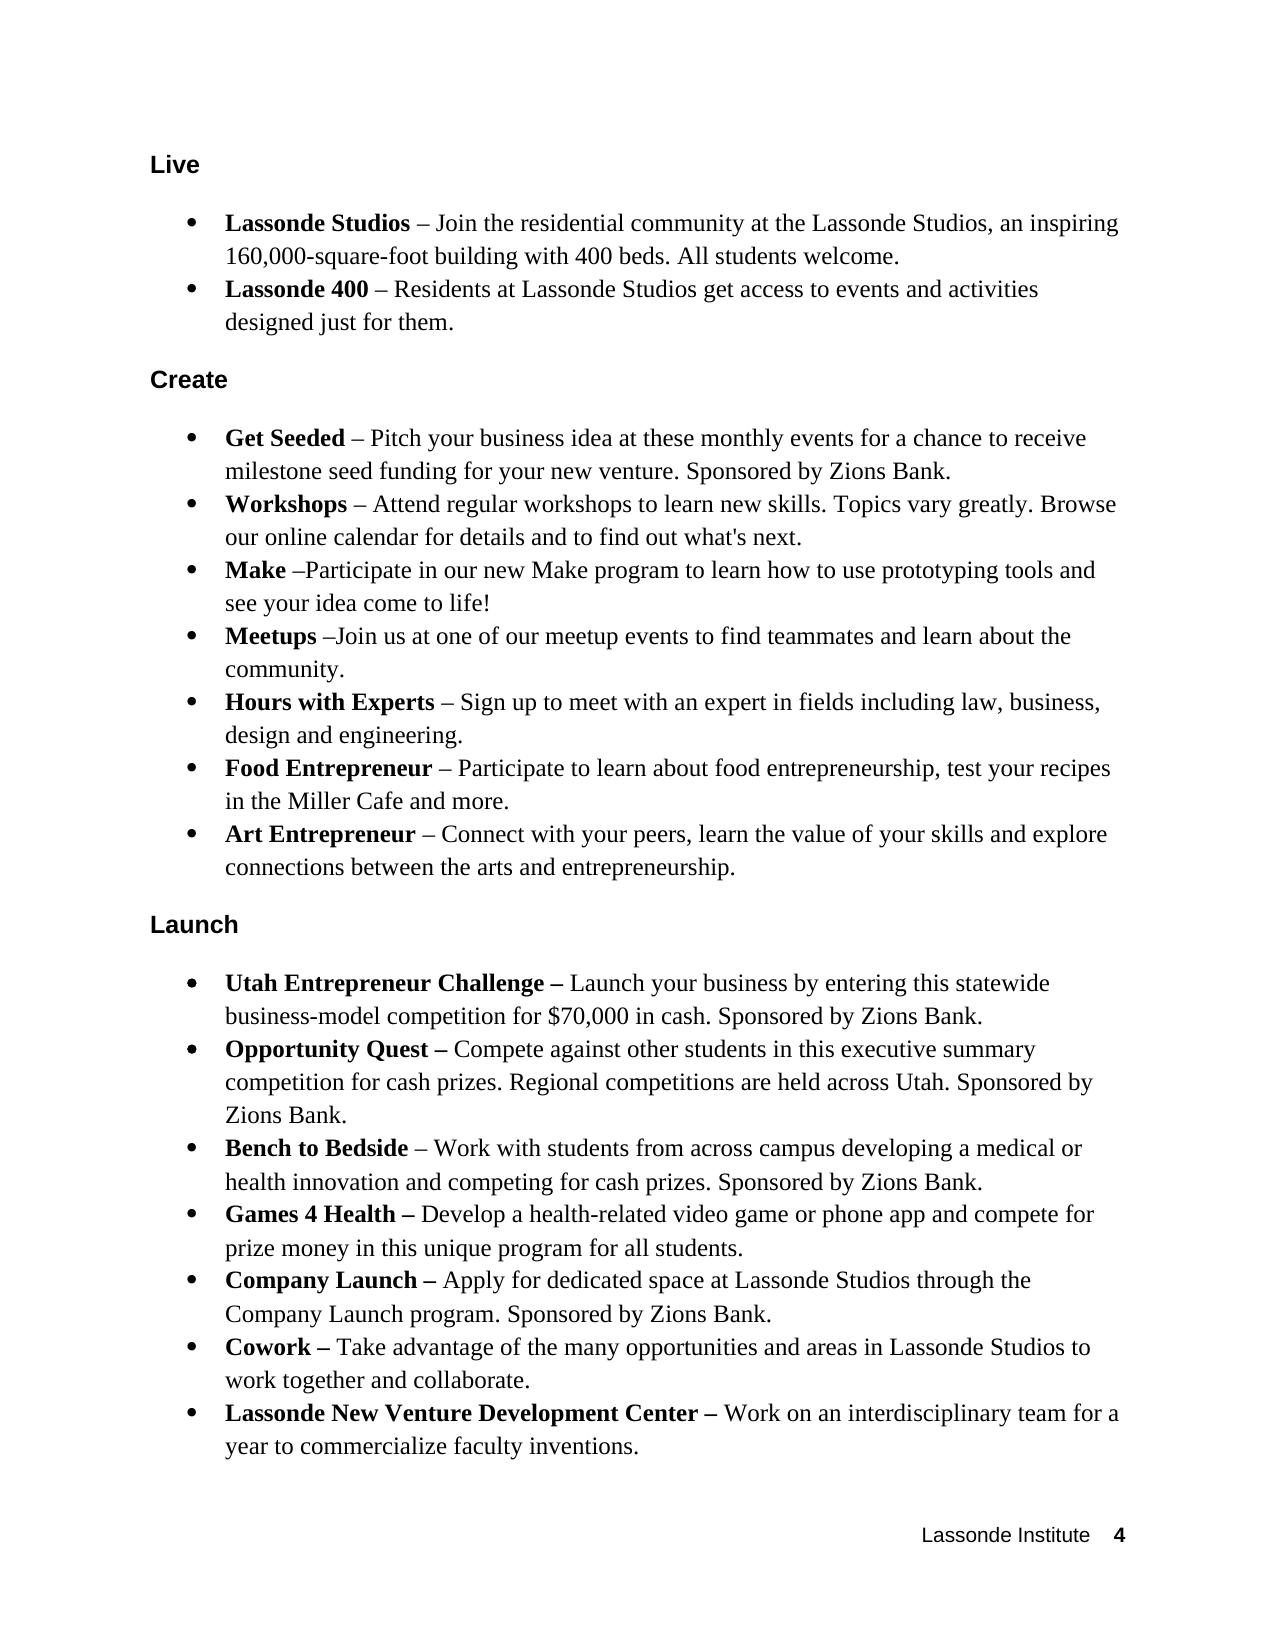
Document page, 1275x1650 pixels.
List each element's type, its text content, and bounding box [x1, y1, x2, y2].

list Opportunity Quest – Compete against other students in this executive summary competition for cash prizes. Regional competitions are held across Utah. Sponsored by Zions Bank. [187, 1034, 1125, 1129]
text Launch [150, 910, 1125, 939]
list Lassonde Studios – Join the residential community at the Lassonde Studios, an inspiring 160,000-square-foot building with 400 beds. All students welcome. [187, 208, 1125, 270]
list Games 4 Health – Develop a health-related video game or phone app and compete for prize money in this unique program for all students. [187, 1199, 1125, 1261]
list Food Entrepreneur – Participate to learn about food entrepreneurship, test your recipes in the Miller Cafe and more. [187, 753, 1125, 815]
list Cowork – Take advantage of the many opportunities and areas in Lassonde Studios to work together and collaborate. [187, 1332, 1125, 1393]
list Utah Entrepreneur Challenge – Launch your business by entering this statewide business-model competition for $70,000 in cash. Sponsored by Zions Bank. [187, 968, 1125, 1030]
list Company Launch – Apply for dedicated space at Lassonde Studios through the Company Launch program. Sponsored by Zions Bank. [187, 1266, 1125, 1327]
list Bench to Bedside – Work with students from across campus developing a medical or health innovation and competing for cash prizes. Sponsored by Zions Bank. [187, 1133, 1125, 1195]
list Lassonde 400 – Residents at Lassonde Studios get access to events and activities designed just for them. [187, 274, 1125, 336]
list Make –Participate in our new Make program to learn how to use prototyping tools and see your idea come to life! [187, 555, 1125, 617]
list Meetups –Join us at one of our meetup events to find teammates and learn about the community. [187, 621, 1125, 683]
list Hours with Experts – Sign up to meet with an expert in fields including law, business, design and engineering. [187, 687, 1125, 749]
text Create [150, 365, 1125, 394]
list Workshops – Attend regular workshops to learn new skills. Topics vary greatly. Browse our online calendar for details and to find out what's next. [187, 489, 1125, 551]
list Get Seeded – Pitch your business idea at these monthly events for a chance to receive milestone seed funding for your new venture. Sponsored by Zions Bank. [187, 423, 1125, 485]
list Lassonde New Venture Development Center – Work on an interdisciplinary team for a year to commercialize faculty inventions. [187, 1398, 1125, 1459]
list Art Entrepreneur – Connect with your peers, learn the value of your skills and explore connections between the arts and entrepreneurship. [187, 819, 1125, 881]
text Live [150, 150, 1125, 179]
